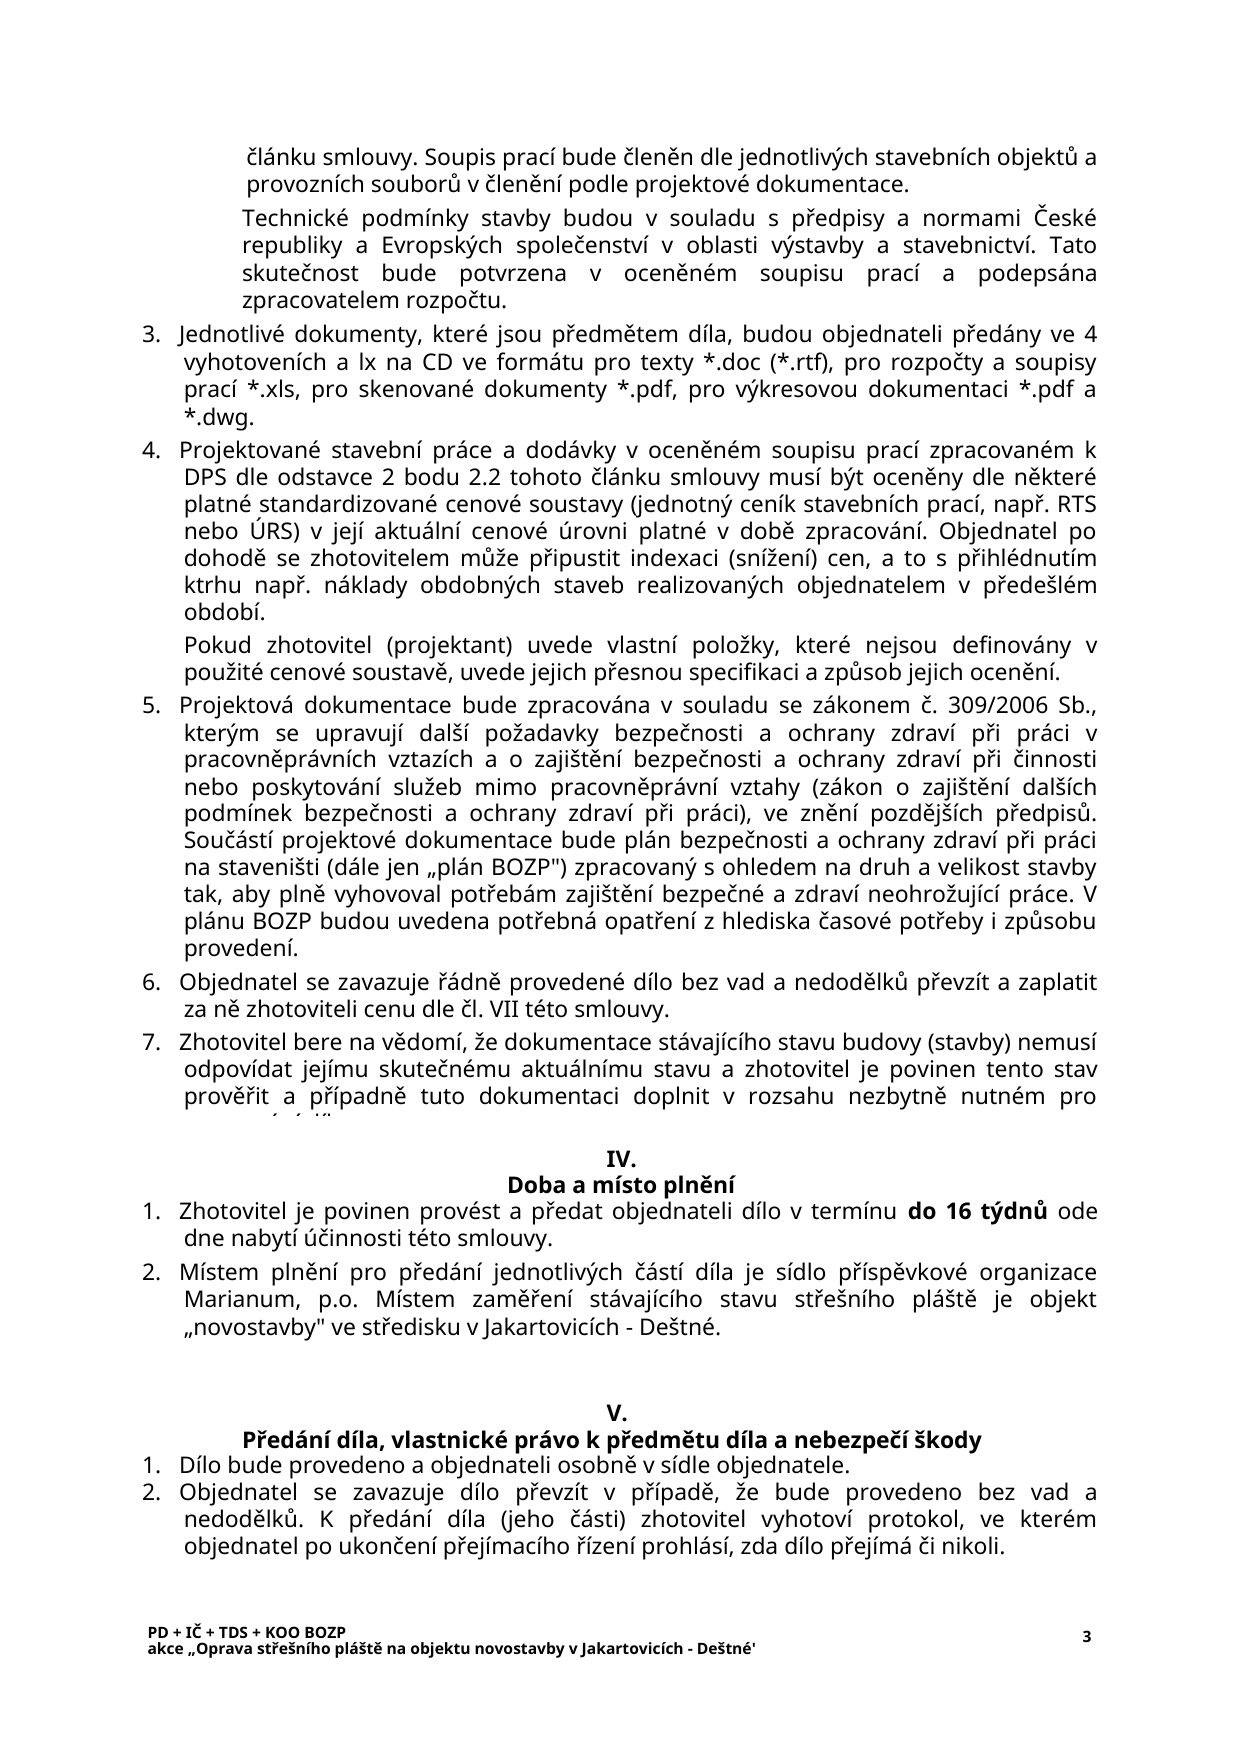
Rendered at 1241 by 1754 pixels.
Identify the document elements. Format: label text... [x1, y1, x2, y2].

list Projektované stavební práce a dodávky v oceněném soupisu prací zpracovaném k DPS dle odstavce 2 bodu 2.2 tohoto článku smlouvy musí být oceněny dle některé platné standardizované cenové soustavy (jednotný ceník stavebních prací, např. RTS nebo ÚRS) v její aktuální cenové úrovni platné v době zpracování. Objednatel po dohodě se zhotovitelem může připustit indexaci (snížení) cen, a to s přihlédnutím ktrhu např. náklady obdobných staveb realizovaných objednatelem v předešlém období. [142, 437, 1098, 626]
list Objednatel se zavazuje dílo převzít v případě, že bude provedeno bez vad a nedodělků. K předání díla (jeho části) zhotovitel vyhotoví protokol, ve kterém objednatel po ukončení přejímacího řízení prohlásí, zda dílo přejímá či nikoli. [142, 1479, 1098, 1560]
list Projektová dokumentace bude zpracována v souladu se zákonem č. 309/2006 Sb., kterým se upravují další požadavky bezpečnosti a ochrany zdraví při práci v pracovněprávních vztazích a o zajištění bezpečnosti a ochrany zdraví při činnosti nebo poskytování služeb mimo pracovněprávní vztahy (zákon o zajištění dalších podmínek bezpečnosti a ochrany zdraví při práci), ve znění pozdějších předpisů. Součástí projektové dokumentace bude plán bezpečnosti a ochrany zdraví při práci na staveništi (dále jen „plán BOZP") zpracovaný s ohledem na druh a velikost stavby tak, aby plně vyhovoval potřebám zajištění bezpečné a zdraví neohrožující práce. V plánu BOZP budou uvedena potřebná opatření z hlediska časové potřeby i způsobu provedení. [142, 692, 1098, 962]
list Zhotovitel je povinen provést a předat objednateli dílo v termínu do 16 týdnů ode dne nabytí účinnosti této smlouvy. [142, 1198, 1098, 1252]
text Technické podmínky stavby budou v souladu s předpisy a normami České republiky a Evropských společenství v oblasti výstavby a stavebnictví. Tato skutečnost bude potvrzena v oceněném soupisu prací a podepsána zpracovatelem rozpočtu. [242, 204, 1098, 314]
text Předání díla, vlastnické právo k předmětu díla a nebezpečí škody [242, 1430, 1098, 1453]
text článku smlouvy. Soupis prací bude členěn dle jednotlivých stavebních objektů a provozních souborů v členění podle projektové dokumentace. [246, 143, 1098, 198]
text akce „Oprava střešního pláště na objektu novostavby v Jakartovicích - Deštné' [147, 1642, 798, 1658]
list Objednatel se zavazuje řádně provedené dílo bez vad a nedodělků převzít a zaplatit za ně zhotoviteli cenu dle čl. VII této smlouvy. [142, 968, 1098, 1022]
list Zhotovitel bere na vědomí, že dokumentace stávajícího stavu budovy (stavby) nemusí odpovídat jejímu skutečnému aktuálnímu stavu a zhotovitel je povinen tento stav prověřit a případně tuto dokumentaci doplnit v rozsahu nezbytně nutném pro zpracování díla. [142, 1029, 1098, 1116]
list Místem plnění pro předání jednotlivých částí díla je sídlo příspěvkové organizace Marianum, p.o. Místem zaměření stávajícího stavu střešního pláště je objekt „novostavby" ve středisku v Jakartovicích - Deštné. [142, 1258, 1098, 1341]
text Pokud zhotovitel (projektant) uvede vlastní položky, které nejsou definovány v použité cenové soustavě, uvede jejich přesnou specifikaci a způsob jejich ocenění. [183, 632, 1098, 686]
list Jednotlivé dokumenty, které jsou předmětem díla, budou objednateli předány ve 4 vyhotoveních a lx na CD ve formátu pro texty *.doc (*.rtf), pro rozpočty a soupisy prací *.xls, pro skenované dokumenty *.pdf, pro výkresovou dokumentaci *.pdf a *.dwg. [142, 320, 1098, 430]
text Doba a místo plnění [144, 1175, 1098, 1198]
text IV. [606, 1149, 1098, 1172]
text PD + IČ + TDS + KOO BOZP [147, 1626, 798, 1642]
list Dílo bude provedeno a objednateli osobně v sídle objednatele. [142, 1456, 1098, 1478]
text V. [606, 1403, 1098, 1426]
